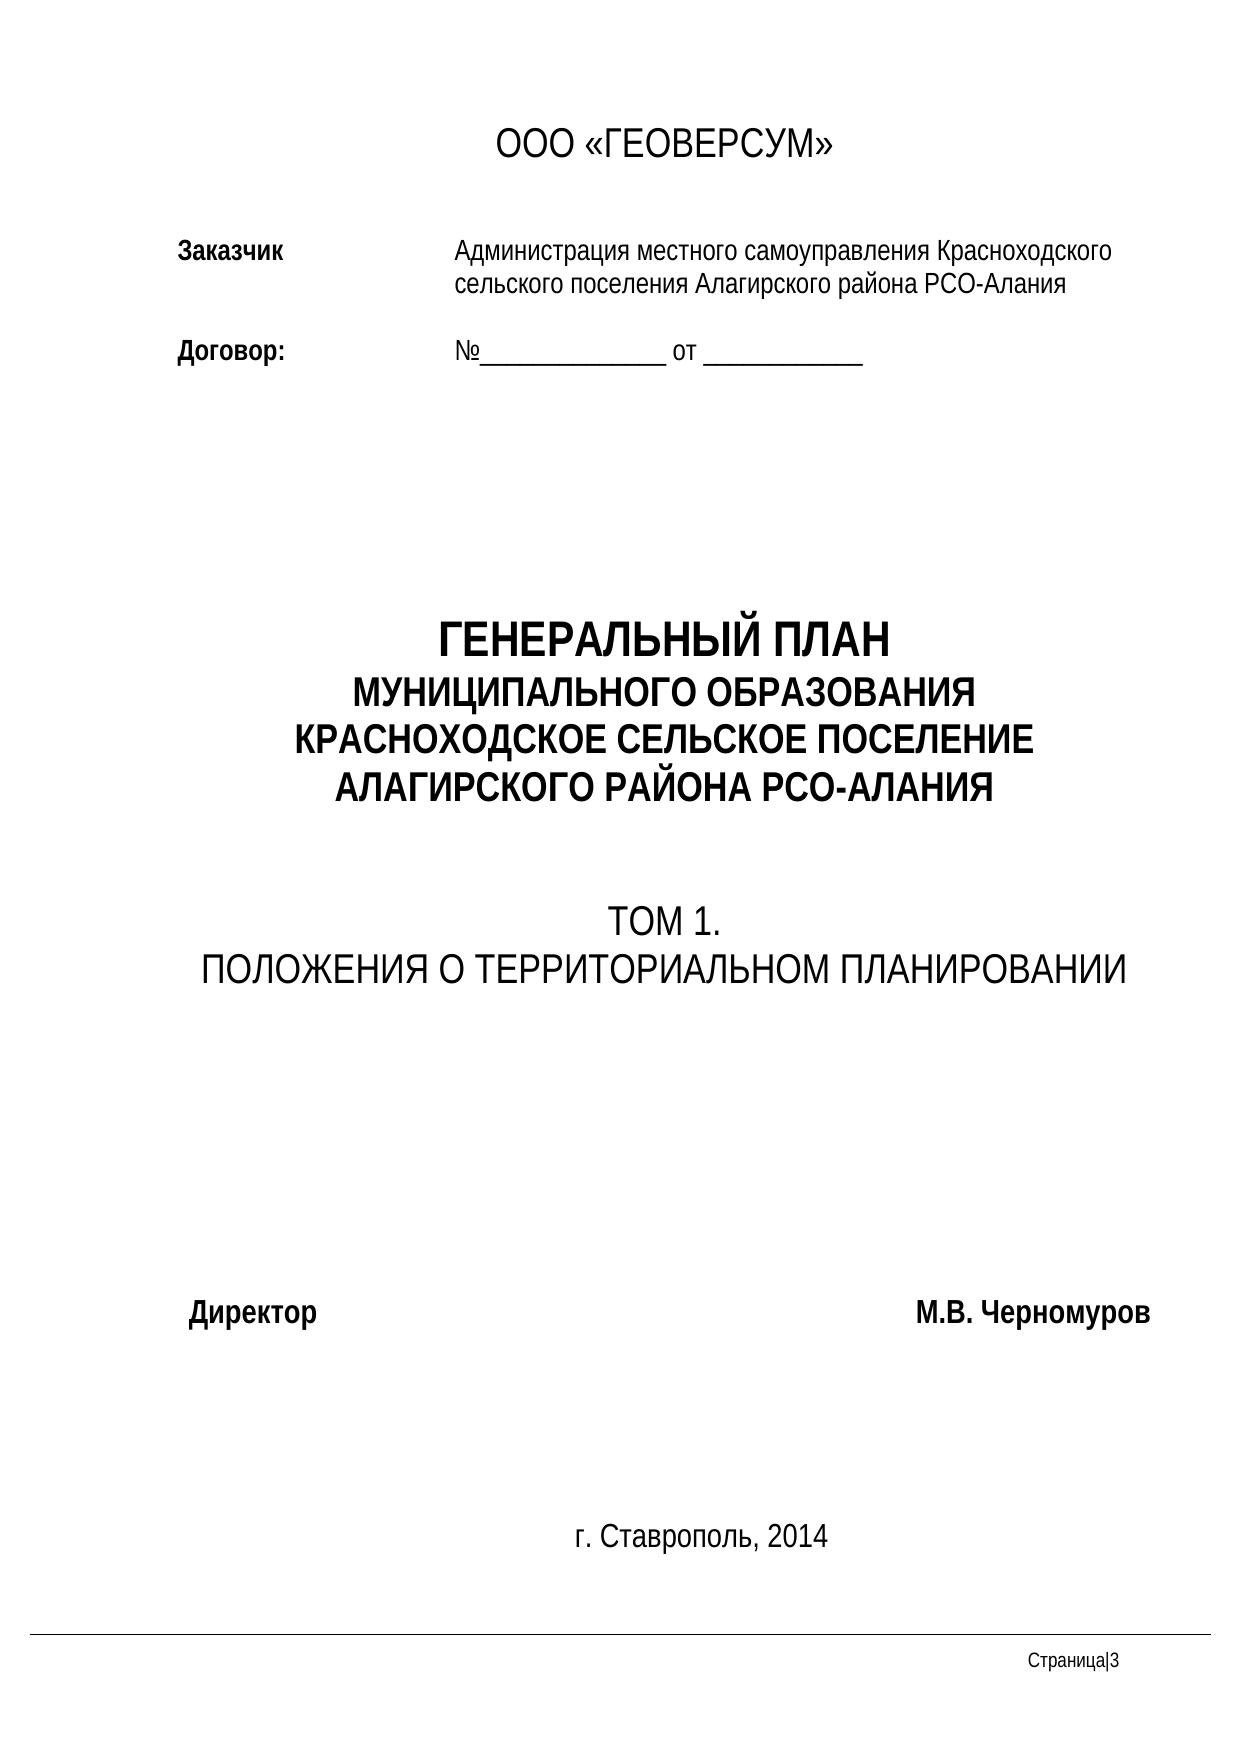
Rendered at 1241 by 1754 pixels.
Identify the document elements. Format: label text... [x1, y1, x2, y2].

text МУНИЦИПАЛЬНОГО ОБРАЗОВАНИЯ [177, 667, 1152, 715]
table_header Администрация местного самоуправления Красноходского сельского поселения Алагирского района РСО-Алания [443, 233, 1163, 333]
text КРАСНОХОДСКОЕ СЕЛЬСКОЕ ПОСЕЛЕНИЕ [177, 715, 1152, 763]
text ГЕНЕРАЛЬНЫЙ ПЛАН [177, 610, 1152, 667]
text ПОЛОЖЕНИЯ О ТЕРРИТОРИАЛЬНОМ ПЛАНИРОВАНИИ [177, 944, 1152, 992]
table_header Директор [177, 1293, 620, 1345]
text г. Ставрополь, 2014 [177, 1517, 1152, 1555]
table_cell №______________ от ____________ [443, 333, 1163, 381]
table_header М.В. Черномуров [620, 1293, 1218, 1345]
table_header Заказчик [166, 233, 443, 333]
text ТОМ 1. [177, 896, 1152, 944]
text АЛАГИРСКОГО РАЙОНА РСО-АЛАНИЯ [177, 763, 1152, 811]
text ООО «ГЕОВЕРСУМ» [177, 118, 1152, 166]
table_cell Договор: [166, 333, 443, 381]
